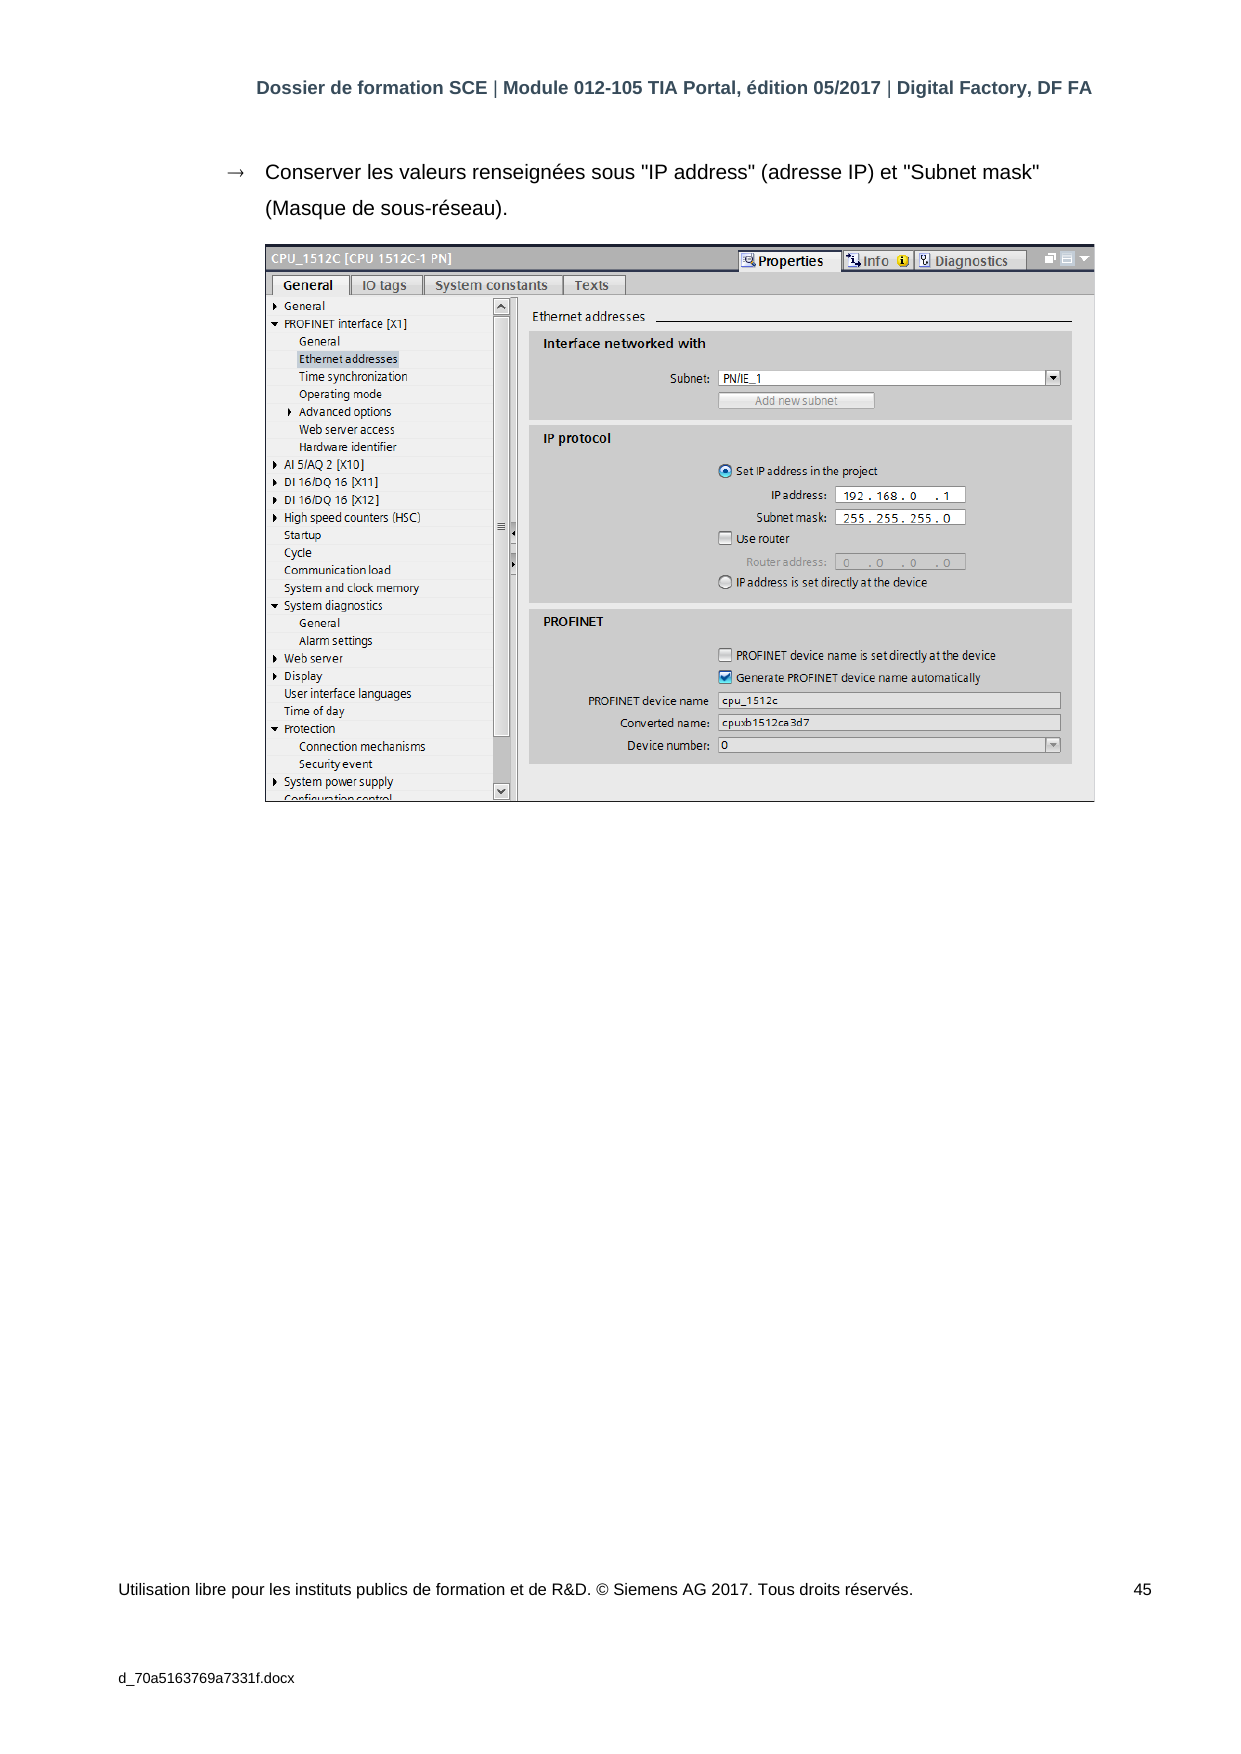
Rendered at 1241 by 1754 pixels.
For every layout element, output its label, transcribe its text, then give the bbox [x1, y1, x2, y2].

picture [265, 244, 1095, 802]
text Conserver les valeurs renseignées sous "IP address" (adresse IP) et "Subnet mask" (Masque de sous-réseau). [227, 160, 1092, 220]
